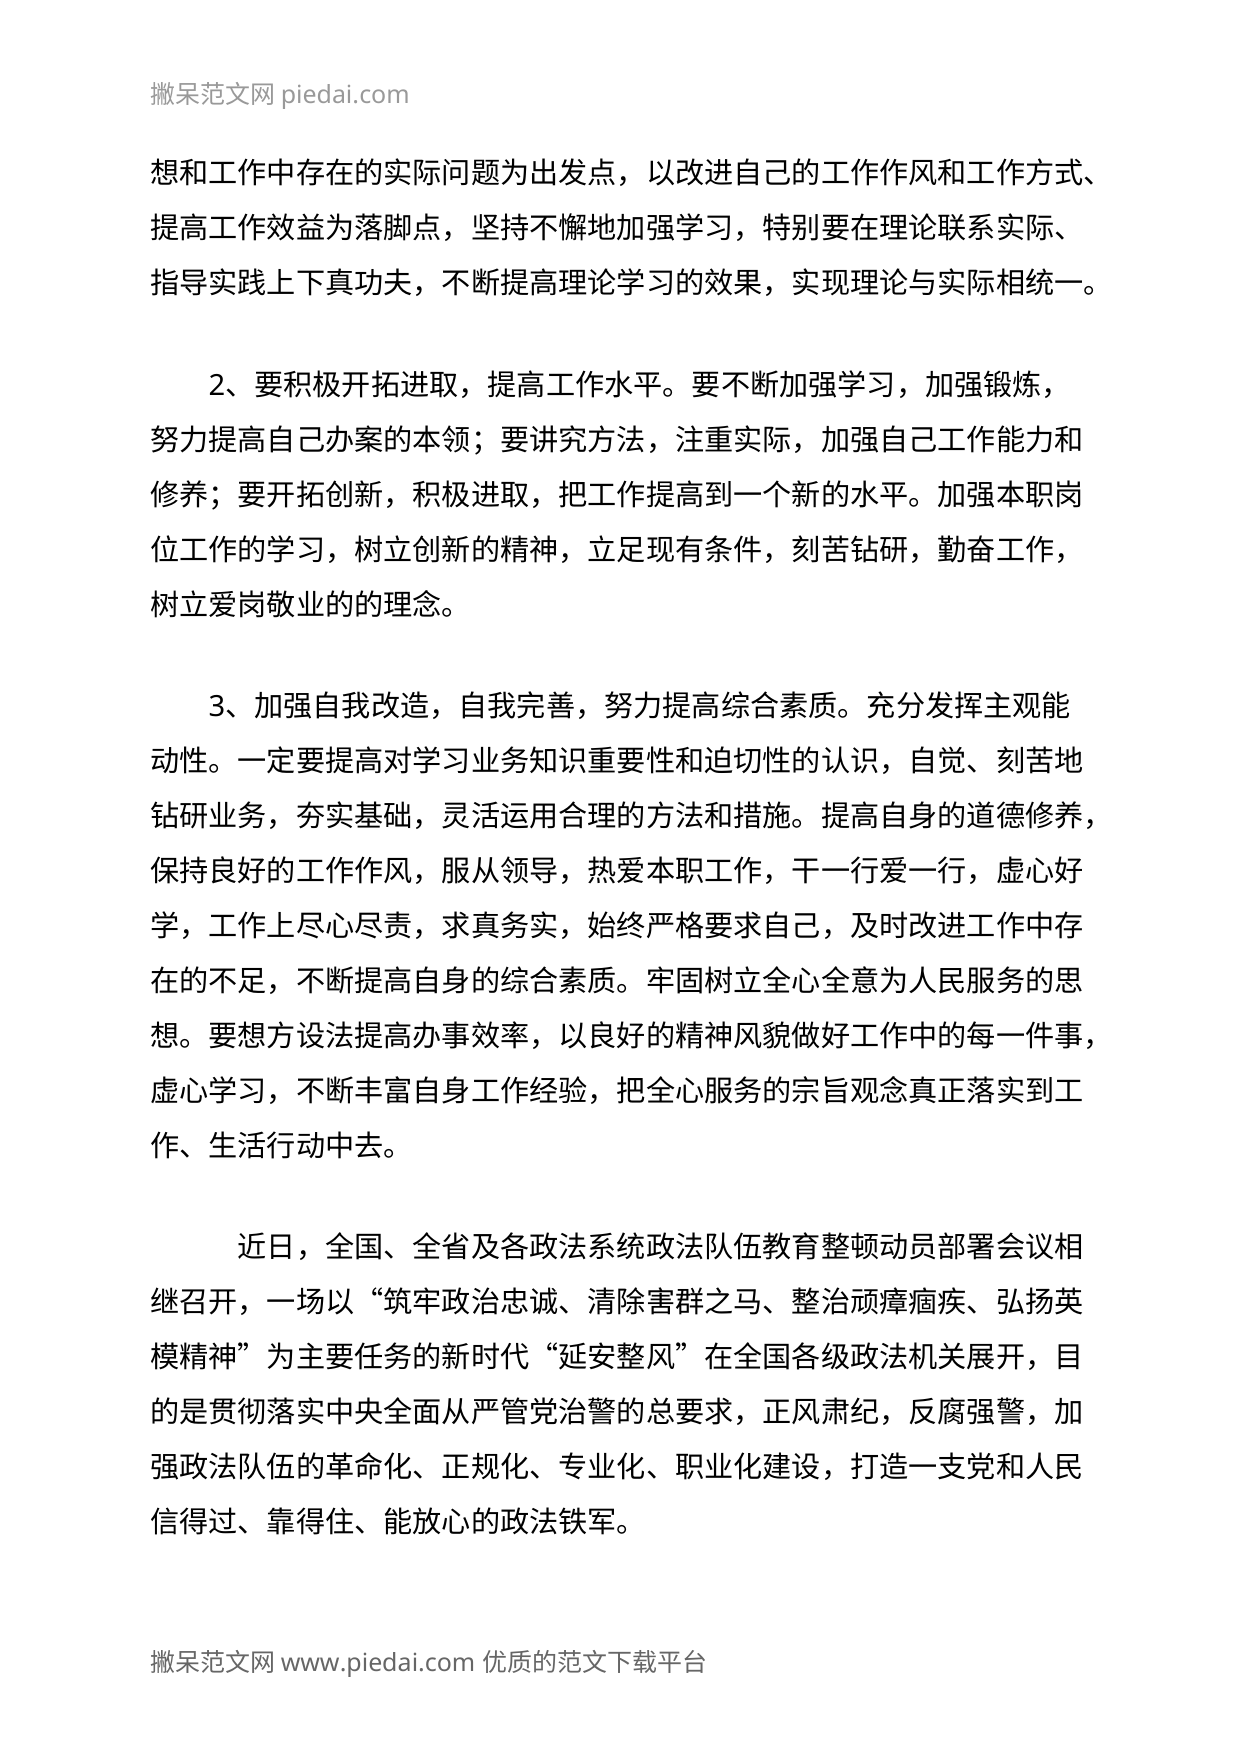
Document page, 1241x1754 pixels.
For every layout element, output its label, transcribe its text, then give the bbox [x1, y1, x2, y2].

text 3、加强自我改造，自我完善，努力提高综合素质。充分发挥主观能动性。一定要提高对学习业务知识重要性和迫切性的认识，自觉、刻苦地钻研业务，夯实基础，灵活运用合理的方法和措施。提高自身的道德修养，保持良好的工作作风，服从领导，热爱本职工作，干一行爱一行，虚心好学，工作上尽心尽责，求真务实，始终严格要求自己，及时改进工作中存在的不足，不断提高自身的综合素质。牢固树立全心全意为人民服务的思想。要想方设法提高办事效率，以良好的精神风貌做好工作中的每一件事，虚心学习，不断丰富自身工作经验，把全心服务的宗旨观念真正落实到工作、生活行动中去。 [150, 683, 1090, 1164]
text 近日，全国、全省及各政法系统政法队伍教育整顿动员部署会议相继召开，一场以“筑牢政治忠诚、清除害群之马、整治顽瘴痼疾、弘扬英模精神”为主要任务的新时代“延安整风”在全国各级政法机关展开，目的是贯彻落实中央全面从严管党治警的总要求，正风肃纪，反腐强警，加强政法队伍的革命化、正规化、专业化、职业化建设，打造一支党和人民信得过、靠得住、能放心的政法铁军。 [150, 1224, 1090, 1541]
text 2、要积极开拓进取，提高工作水平。要不断加强学习，加强锻炼，努力提高自己办案的本领；要讲究方法，注重实际，加强自己工作能力和修养；要开拓创新，积极进取，把工作提高到一个新的水平。加强本职岗位工作的学习，树立创新的精神，立足现有条件，刻苦钻研，勤奋工作，树立爱岗敬业的的理念。 [150, 362, 1090, 623]
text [150, 150, 1090, 302]
